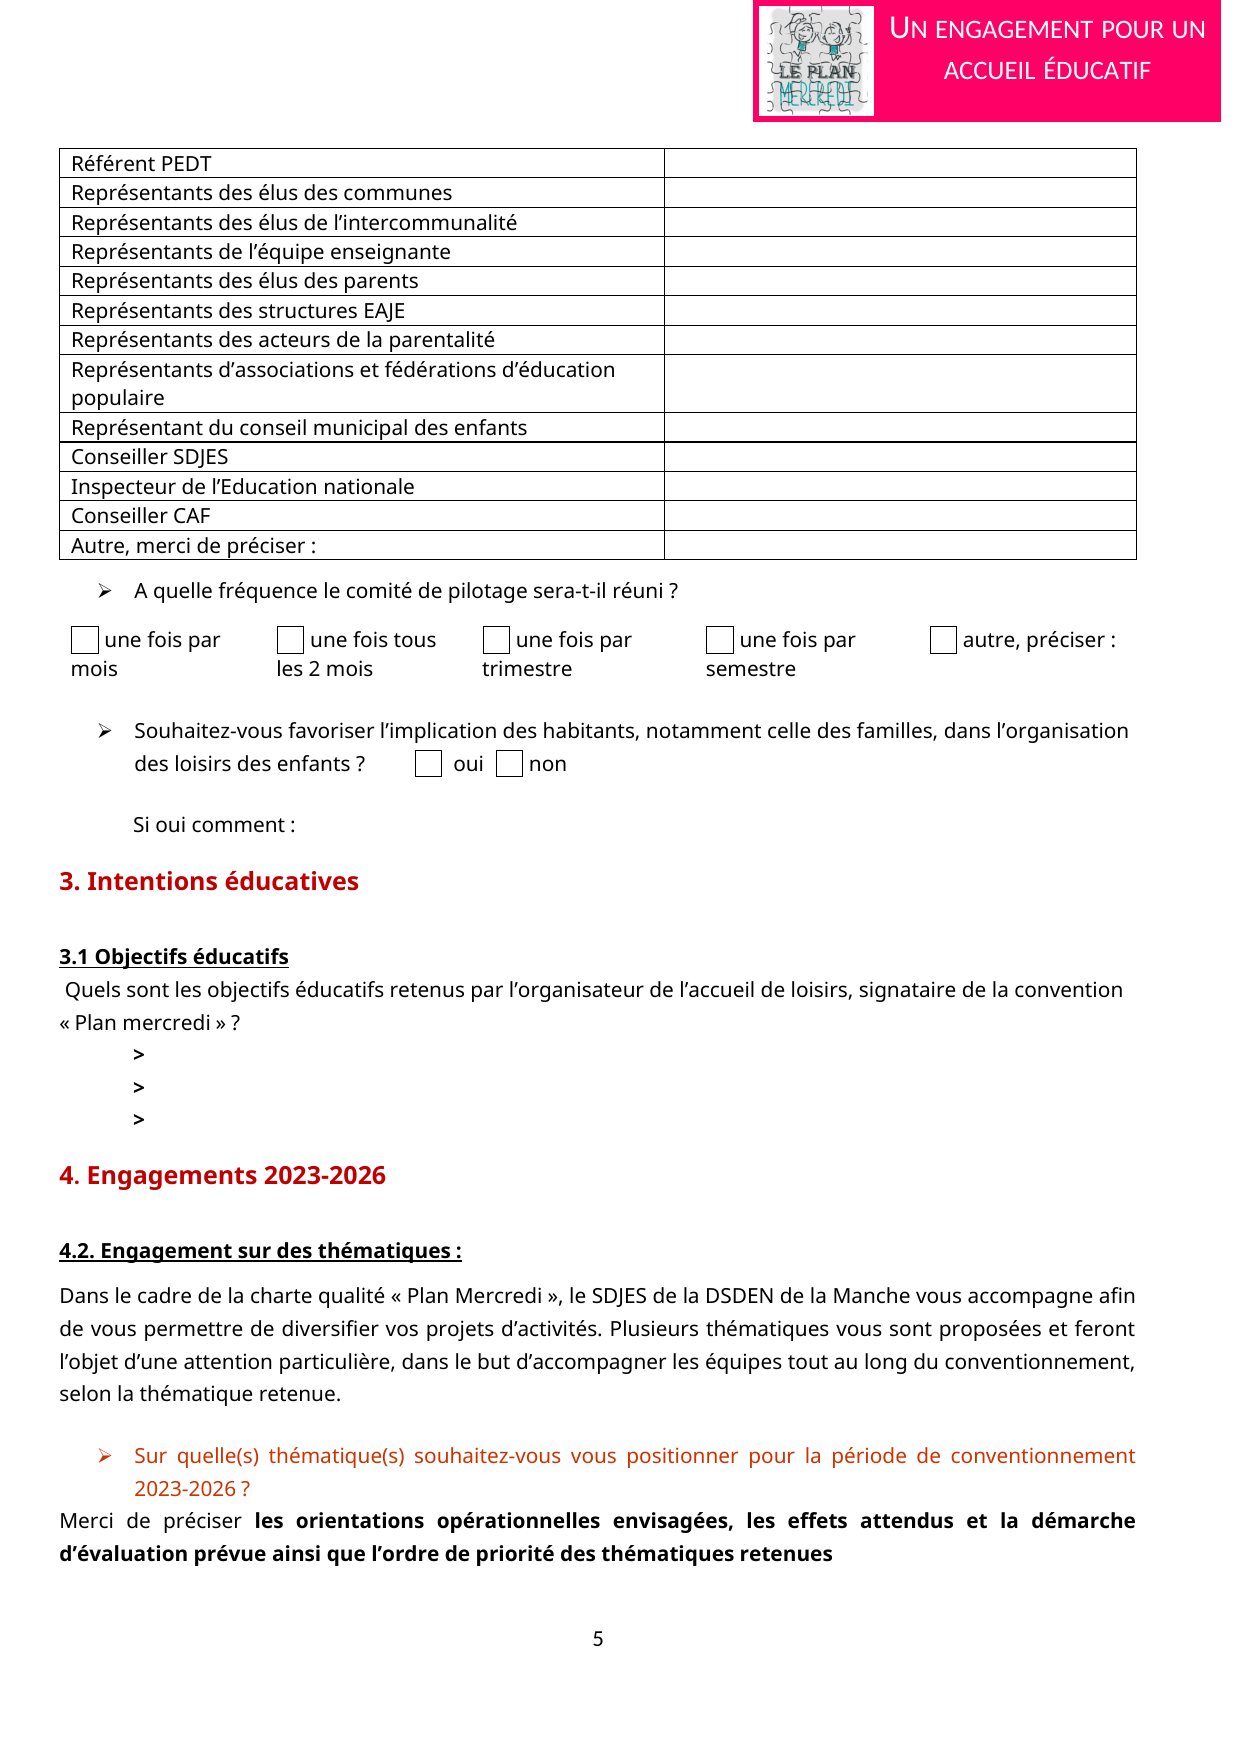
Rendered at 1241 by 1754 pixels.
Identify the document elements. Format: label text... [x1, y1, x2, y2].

table_cell [665, 296, 1136, 324]
picture [767, 6, 868, 115]
table_cell [665, 355, 1136, 412]
table_cell [665, 531, 1136, 559]
table_cell Conseiller SDJES [60, 443, 664, 471]
table_cell [665, 208, 1136, 236]
table_cell Représentant du conseil municipal des enfants [60, 413, 664, 441]
table_cell Représentants des élus de l’intercommunalité [60, 208, 664, 236]
table_header une fois par semestre [694, 625, 918, 682]
text Si oui comment : [133, 811, 1137, 839]
table_cell [665, 326, 1136, 354]
table_cell [665, 178, 1136, 207]
table_cell [665, 149, 1136, 177]
text Dans le cadre de la charte qualité « Plan Mercredi », le SDJES de la DSDEN de la Manche vous accompagne afin de vous permettre de diversifier vos projets d’activités. Plusieurs thématiques vous sont proposées et feront l’objet d’une attention particulière, dans le but d’accompagner les équipes tout au long du conventionnement, selon la thématique retenue. [59, 1282, 1137, 1408]
text > [133, 1073, 1137, 1101]
table_cell Conseiller CAF [60, 501, 664, 530]
table_cell Représentants de l’équipe enseignante [60, 237, 664, 266]
text 4. Engagements 2023-2026 [59, 1158, 1137, 1192]
table_cell [665, 443, 1136, 471]
table_cell Autre, merci de préciser : [60, 531, 664, 559]
list A quelle fréquence le comité de pilotage sera-t-il réuni ? [97, 577, 1137, 605]
text 4.2. Engagement sur des thématiques : [59, 1236, 1137, 1264]
table_cell Représentants des acteurs de la parentalité [60, 326, 664, 354]
table_cell Représentants d’associations et fédérations d’éducation populaire [60, 355, 664, 412]
table_cell [665, 267, 1136, 295]
table_cell Référent PEDT [60, 149, 664, 177]
text 3. Intentions éducatives [59, 864, 1137, 898]
table_header autre, préciser : [918, 625, 1137, 682]
list Sur quelle(s) thématique(s) souhaitez-vous vous positionner pour la période de conventionnement 2023-2026 ? [97, 1441, 1137, 1502]
table_header une fois par mois [59, 625, 265, 682]
text Merci de préciser les orientations opérationnelles envisagées, les effets attendus et la démarche d’évaluation prévue ainsi que l’ordre de priorité des thématiques retenues [59, 1506, 1137, 1567]
text 3.1 Objectifs éducatifs [59, 942, 1137, 971]
text Quels sont les objectifs éducatifs retenus par l’organisateur de l’accueil de loisirs, signataire de la convention « Plan mercredi » ? [59, 975, 1137, 1036]
table_header [759, 6, 874, 116]
table_cell Inspecteur de l’Education nationale [60, 472, 664, 500]
list Souhaitez-vous favoriser l’implication des habitants, notamment celle des familles, dans l’organisation des loisirs des enfants ? oui non [97, 716, 1137, 777]
table_cell Représentants des structures EAJE [60, 296, 664, 324]
table_cell Représentants des élus des parents [60, 267, 664, 295]
table_cell [665, 501, 1136, 530]
table_header une fois tous les 2 mois [265, 625, 471, 682]
table_header Un engagement pour un accueil éducatif [880, 6, 1215, 116]
table_cell [665, 472, 1136, 500]
table_cell [665, 413, 1136, 441]
text > [133, 1105, 1137, 1134]
text > [133, 1040, 1137, 1069]
table_cell Représentants des élus des communes [60, 178, 664, 207]
table_header une fois par trimestre [471, 625, 694, 682]
table_cell [665, 237, 1136, 266]
